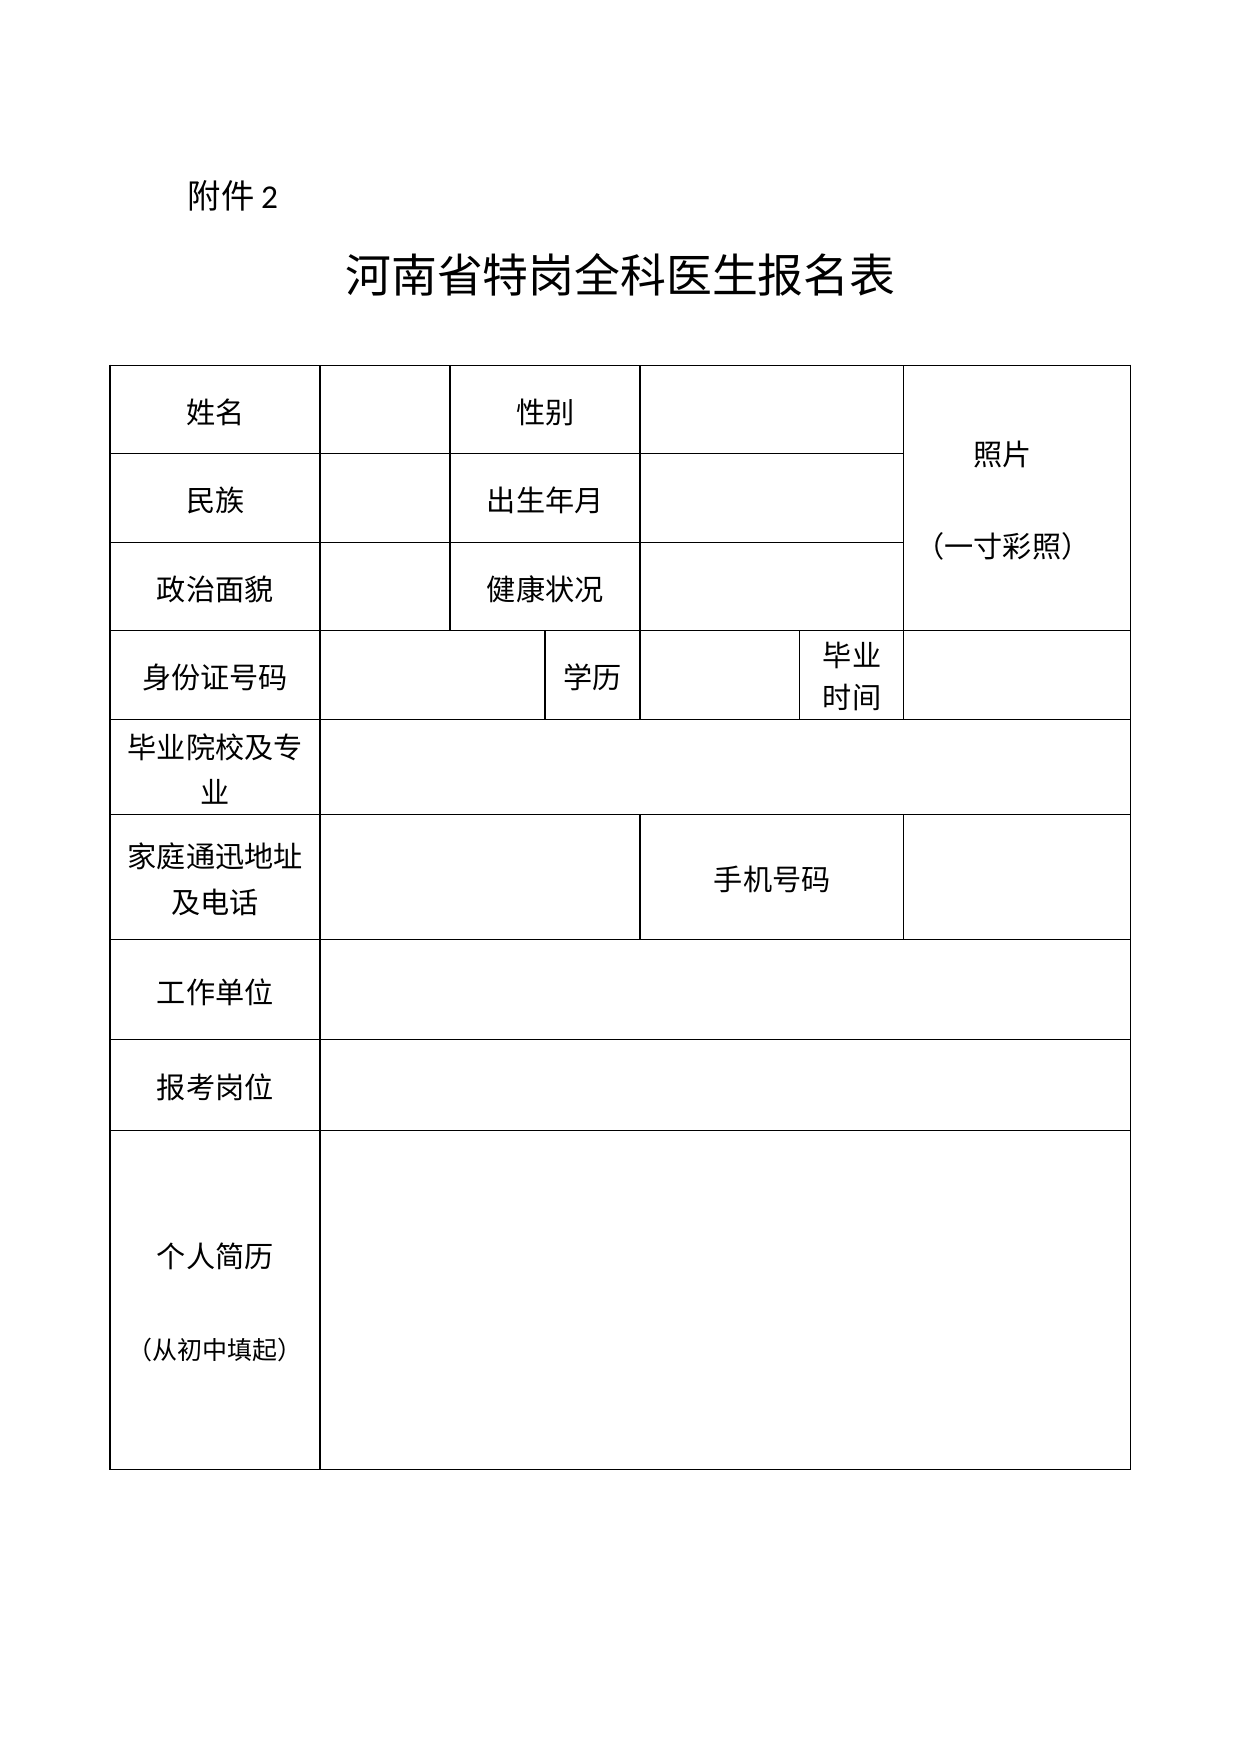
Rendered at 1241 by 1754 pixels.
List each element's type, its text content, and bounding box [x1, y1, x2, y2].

table_cell 手机号码 [641, 815, 903, 939]
table_cell [321, 543, 449, 630]
table_cell 个人简历 （从初中填起） [111, 1131, 319, 1469]
table_header 性别 [451, 366, 639, 453]
table_cell [904, 815, 1130, 939]
table_cell 家庭通迅地址及电话 [111, 815, 319, 939]
table_cell 工作单位 [111, 940, 319, 1039]
table_cell [321, 631, 544, 719]
table_cell [904, 631, 1130, 719]
table_cell 毕业时间 [800, 631, 903, 719]
table_cell [641, 631, 799, 719]
text 附件2 [187, 162, 1053, 227]
table_cell 政治面貌 [111, 543, 319, 630]
table_header 姓名 [111, 366, 319, 453]
table_cell [321, 720, 1130, 814]
table_cell 身份证号码 [111, 631, 319, 719]
table_cell [321, 815, 639, 939]
table_cell 健康状况 [451, 543, 639, 630]
table_cell 民族 [111, 454, 319, 542]
table_cell [641, 543, 903, 630]
table_cell 学历 [546, 631, 639, 719]
table_cell [321, 1040, 1130, 1129]
table_cell [321, 454, 449, 542]
table_header [321, 366, 449, 453]
title 河南省特岗全科医生报名表 [187, 252, 1053, 302]
table_cell [321, 1131, 1130, 1469]
table_header [641, 366, 903, 453]
table_cell 毕业院校及专业 [111, 720, 319, 814]
table_header 照片 （一寸彩照） [904, 366, 1130, 630]
table_cell 出生年月 [451, 454, 639, 542]
table_cell [321, 940, 1130, 1039]
table_cell 报考岗位 [111, 1040, 319, 1129]
table_cell [641, 454, 903, 542]
